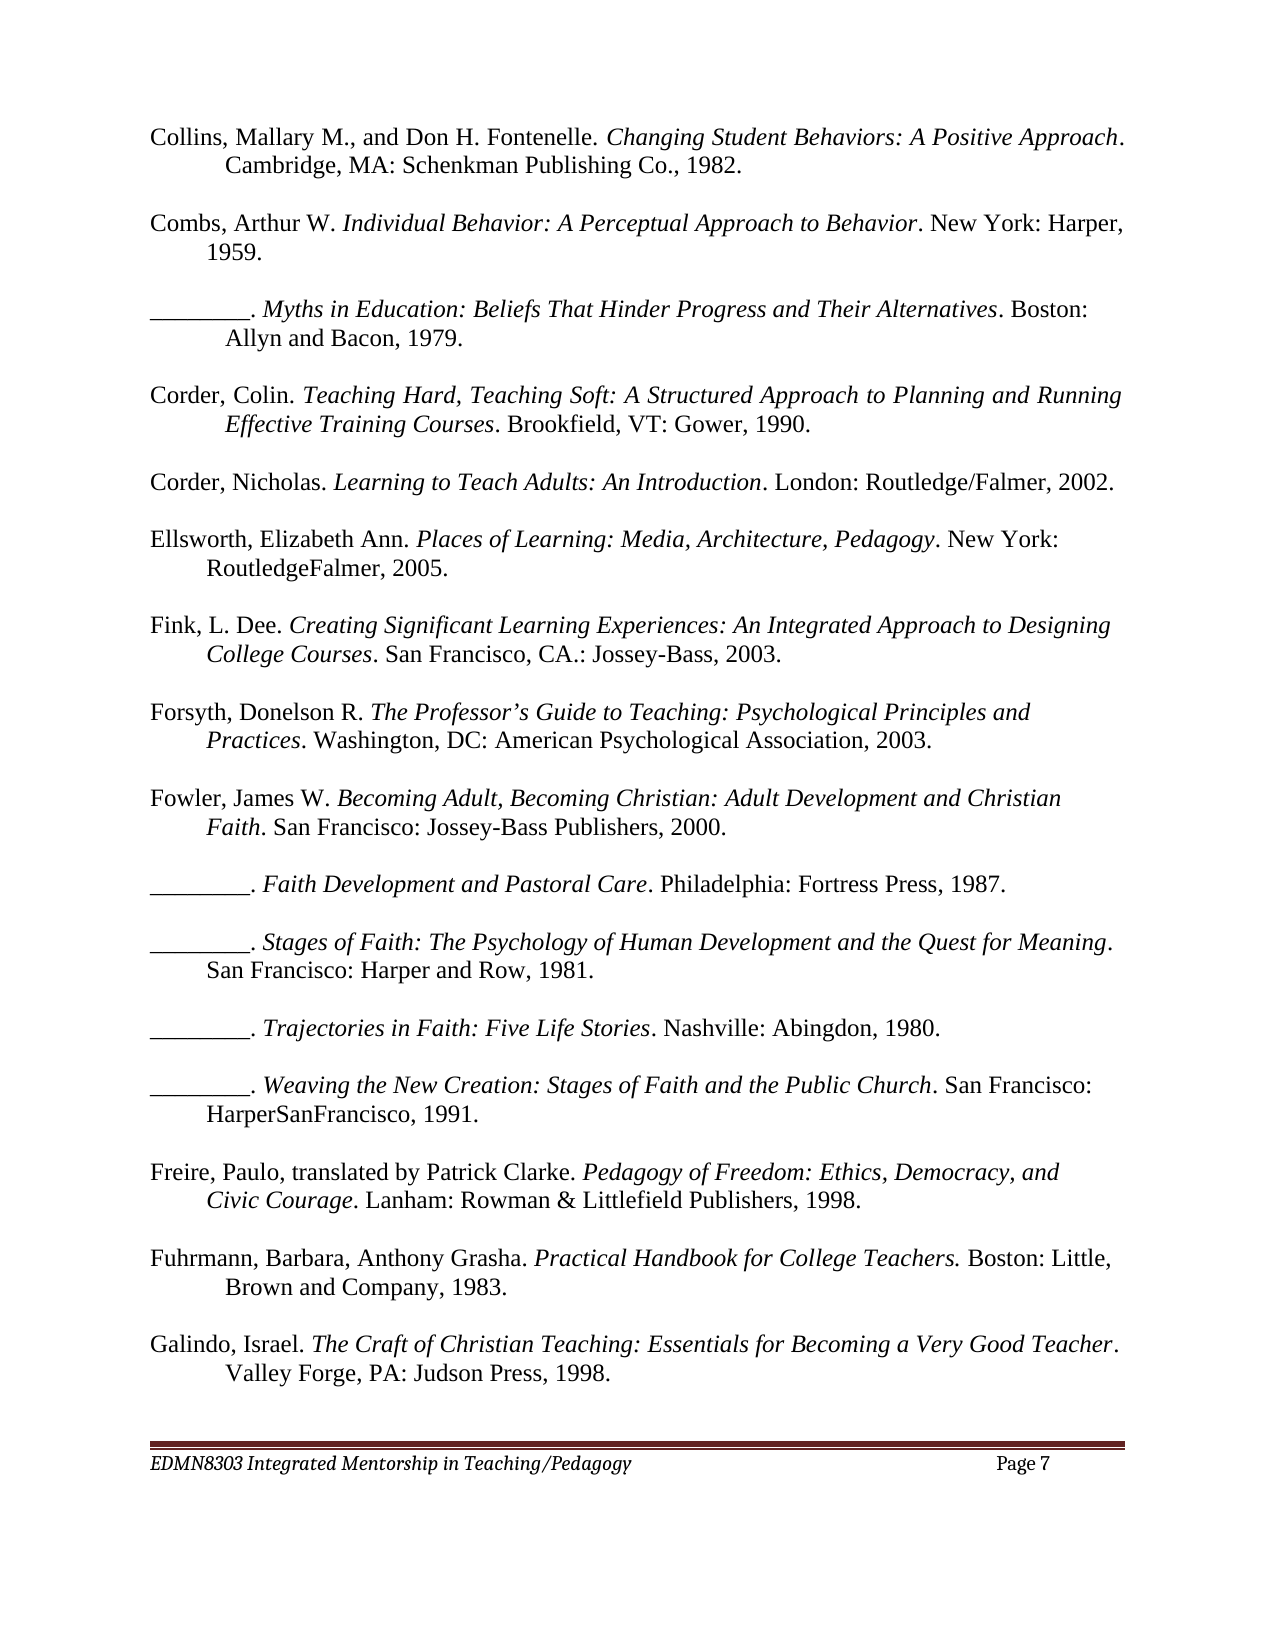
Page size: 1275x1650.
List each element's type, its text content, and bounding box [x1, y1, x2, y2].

text Corder, Colin. Teaching Hard, Teaching Soft: A Structured Approach to Planning and Running Effective Training Courses. Brookfield, VT: Gower, 1990. [150, 381, 1125, 438]
text San Francisco: Harper and Row, 1981. [150, 956, 1125, 984]
text Freire, Paulo, translated by Patrick Clarke. Pedagogy of Freedom: Ethics, Democracy, and [150, 1157, 1125, 1186]
text Fowler, James W. Becoming Adult, Becoming Christian: Adult Development and Christian [150, 783, 1125, 812]
text Combs, Arthur W. Individual Behavior: A Perceptual Approach to Behavior. New York: Harper, [150, 208, 1125, 237]
text Fuhrmann, Barbara, Anthony Grasha. Practical Handbook for College Teachers. Boston: Little, Brown and Company, 1983. [150, 1243, 1125, 1301]
text College Courses. San Francisco, CA.: Jossey-Bass, 2003. [150, 639, 1125, 668]
text Valley Forge, PA: Judson Press, 1998. [150, 1358, 1125, 1387]
text ________. Trajectories in Faith: Five Life Stories. Nashville: Abingdon, 1980. [150, 1013, 1125, 1042]
text ________. Myths in Education: Beliefs That Hinder Progress and Their Alternatives. Boston: [150, 294, 1125, 323]
text RoutledgeFalmer, 2005. [150, 553, 1125, 582]
text Practices. Washington, DC: American Psychological Association, 2003. [150, 726, 1125, 754]
text Galindo, Israel. The Craft of Christian Teaching: Essentials for Becoming a Very Good Teacher. [150, 1329, 1125, 1358]
text ________. Stages of Faith: The Psychology of Human Development and the Quest for Meaning. [150, 927, 1125, 956]
text Forsyth, Donelson R. The Professor’s Guide to Teaching: Psychological Principles and [150, 697, 1125, 726]
text ________. Faith Development and Pastoral Care. Philadelphia: Fortress Press, 1987. [150, 869, 1125, 898]
text Collins, Mallary M., and Don H. Fontenelle. Changing Student Behaviors: A Positive Approach. Cambridge, MA: Schenkman Publishing Co., 1982. [150, 122, 1125, 179]
text Ellsworth, Elizabeth Ann. Places of Learning: Media, Architecture, Pedagogy. New York: [150, 524, 1125, 553]
text Corder, Nicholas. Learning to Teach Adults: An Introduction. London: Routledge/Falmer, 2002. [150, 467, 1125, 496]
text 1959. [150, 237, 1125, 266]
text HarperSanFrancisco, 1991. [150, 1099, 1125, 1128]
text Allyn and Bacon, 1979. [225, 323, 1125, 352]
text ________. Weaving the New Creation: Stages of Faith and the Public Church. San Francisco: [150, 1071, 1125, 1099]
text Fink, L. Dee. Creating Significant Learning Experiences: An Integrated Approach to Designing [150, 611, 1125, 639]
text Faith. San Francisco: Jossey-Bass Publishers, 2000. [150, 812, 1125, 841]
text Civic Courage. Lanham: Rowman & Littlefield Publishers, 1998. [150, 1186, 1125, 1214]
